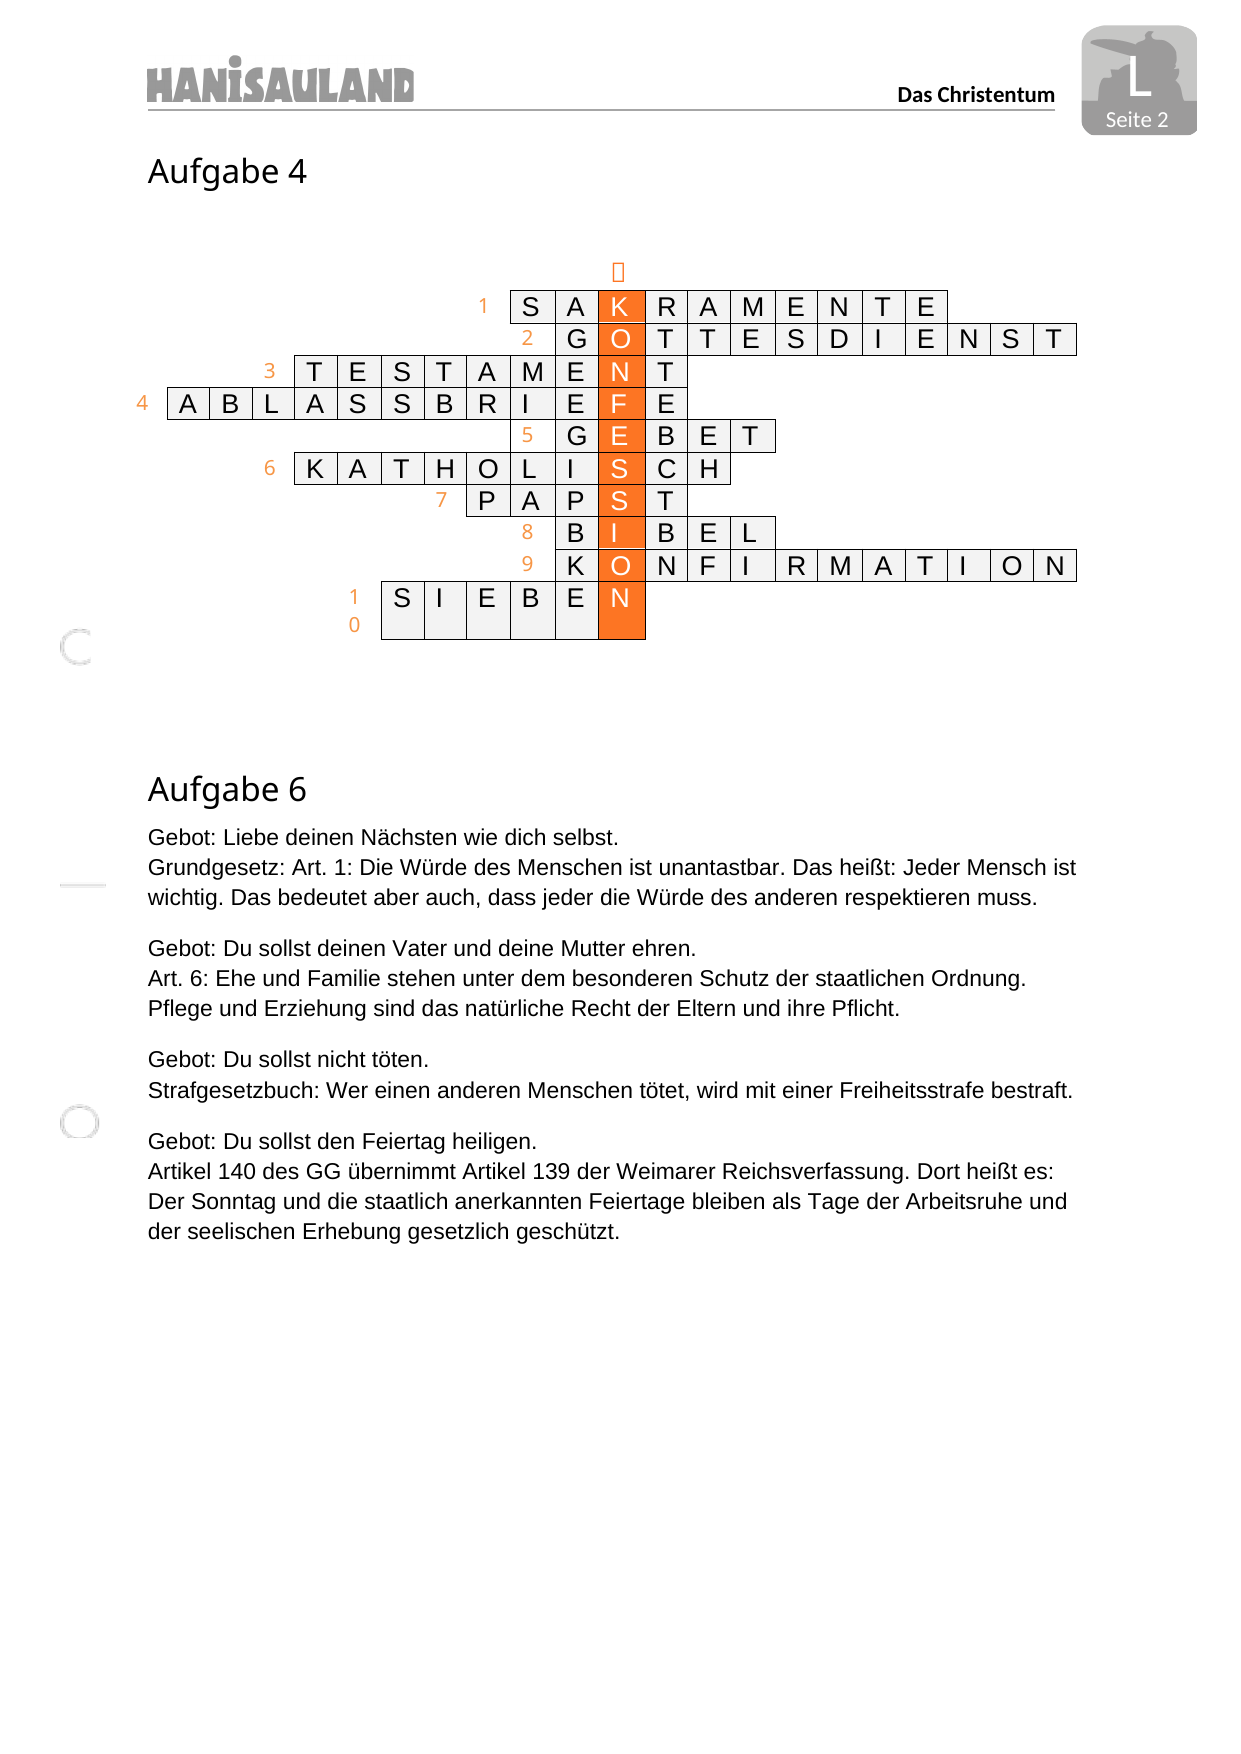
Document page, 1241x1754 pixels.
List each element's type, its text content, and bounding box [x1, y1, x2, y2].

picture [1080, 25, 1197, 134]
text Gebot: Du sollst nicht töten. Strafgesetzbuch: Wer einen anderen Menschen tötet, wird mit einer Freiheitsstrafe bestraft. [148, 1046, 1093, 1103]
text Gebot: Du sollst den Feiertag heiligen. Artikel 140 des GG übernimmt Artikel 139 der Weimarer Reichsverfassung. Dort heißt es: Der Sonntag und die staatlich anerkannten Feiertage bleiben als Tage der Arbeitsruhe und der seelischen Erhebung gesetzlich geschützt. [148, 1128, 1093, 1245]
text Aufgabe 4 [148, 148, 1093, 193]
text Aufgabe 6 [148, 766, 1093, 811]
text Gebot: Liebe deinen Nächsten wie dich selbst. Grundgesetz: Art. 1: Die Würde des Menschen ist unantastbar. Das heißt: Jeder Mensch ist wichtig. Das bedeutet aber auch, dass jeder die Würde des anderen respektieren muss. [148, 823, 1093, 910]
text Gebot: Du sollst deinen Vater und deine Mutter ehren. Art. 6: Ehe und Familie stehen unter dem besonderen Schutz der staatlichen Ordnung. Pflege und Erziehung sind das natürliche Recht der Eltern und ihre Pflicht. [148, 935, 1093, 1022]
picture [147, 55, 414, 102]
